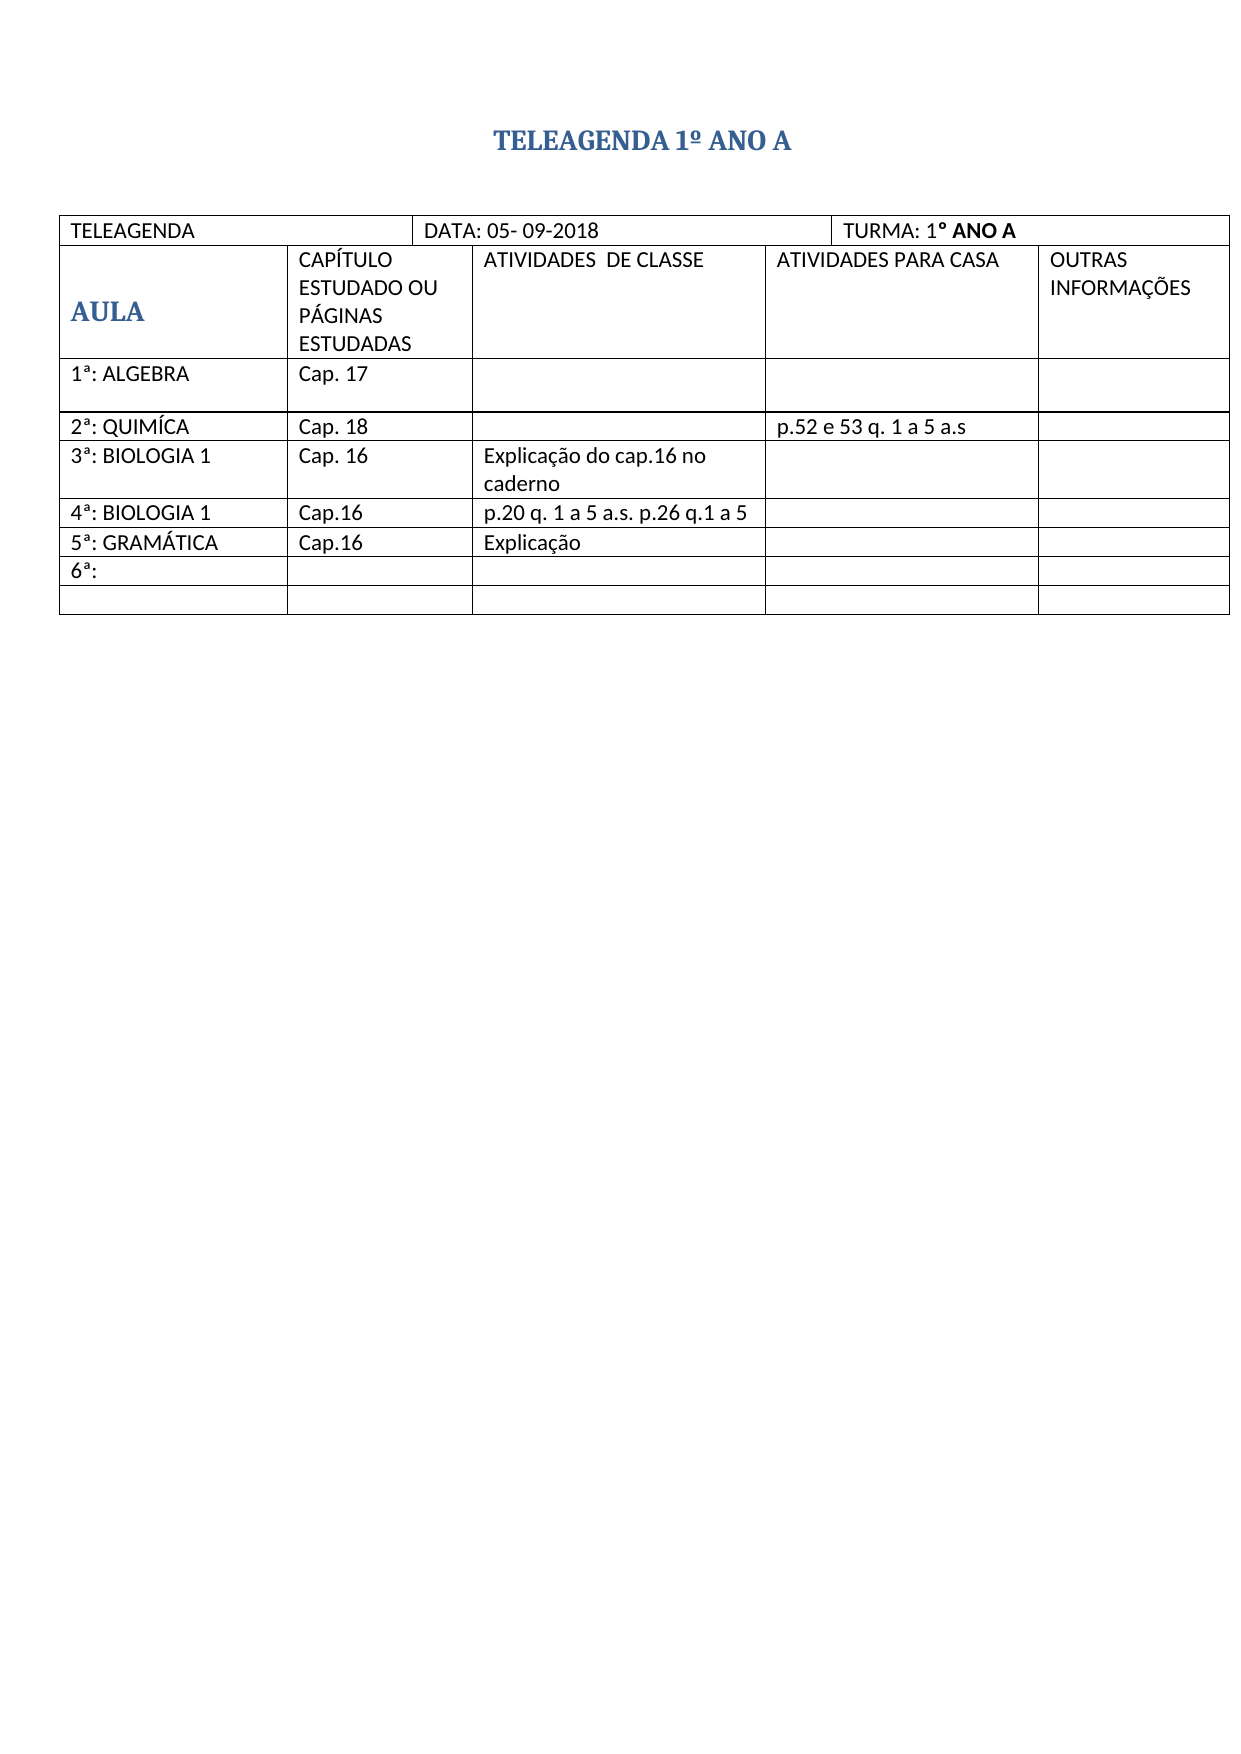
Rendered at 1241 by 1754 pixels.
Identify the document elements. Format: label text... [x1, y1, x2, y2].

table_cell CAPÍTULO ESTUDADO OU PÁGINAS ESTUDADAS [288, 246, 472, 358]
table_cell [766, 441, 1038, 497]
table_header DATA: 05- 09-2018 [413, 216, 831, 244]
table_cell [288, 586, 472, 614]
table_header TURMA: 1º ANO A [832, 216, 1229, 244]
table_cell OUTRAS INFORMAÇÕES [1039, 246, 1229, 358]
table_cell Cap. 17 [288, 359, 472, 411]
table_cell [766, 359, 1038, 411]
table_cell Cap. 16 [288, 441, 472, 497]
table_cell Cap.16 [288, 499, 472, 527]
table_cell Explicação [473, 528, 765, 556]
table_cell p.52 e 53 q. 1 a 5 a.s [766, 413, 1038, 440]
table_cell [1039, 557, 1229, 585]
table_cell ATIVIDADES DE CLASSE [473, 246, 765, 358]
table_cell [766, 528, 1038, 556]
table_cell [1039, 441, 1229, 497]
table_cell AULA [60, 246, 287, 358]
table_cell [473, 557, 765, 585]
table_cell p.20 q. 1 a 5 a.s. p.26 q.1 a 5 [473, 499, 765, 527]
table_cell Cap. 18 [288, 413, 472, 440]
table_cell 3ª: BIOLOGIA 1 [60, 441, 287, 497]
table_cell [1039, 499, 1229, 527]
table_cell 5ª: GRAMÁTICA [60, 528, 287, 556]
table_header TELEAGENDA [60, 216, 412, 244]
table_cell [473, 359, 765, 411]
table_cell [766, 586, 1038, 614]
table_cell [1039, 413, 1229, 440]
subtitle TELEAGENDA 1º ANO A [118, 124, 1167, 157]
table_cell 6ª: [60, 557, 287, 585]
table_cell ATIVIDADES PARA CASA [766, 246, 1038, 358]
table_cell 4ª: BIOLOGIA 1 [60, 499, 287, 527]
table_cell Explicação do cap.16 no caderno [473, 441, 765, 497]
table_cell [1039, 528, 1229, 556]
table_cell [766, 499, 1038, 527]
table_cell [1039, 359, 1229, 411]
table_cell 2ª: QUIMÍCA [60, 413, 287, 440]
table_cell [473, 413, 765, 440]
table_cell [1039, 586, 1229, 614]
table_cell 1ª: ALGEBRA [60, 359, 287, 411]
table_cell [60, 586, 287, 614]
table_cell Cap.16 [288, 528, 472, 556]
table_cell [473, 586, 765, 614]
table_cell [288, 557, 472, 585]
table_cell [766, 557, 1038, 585]
